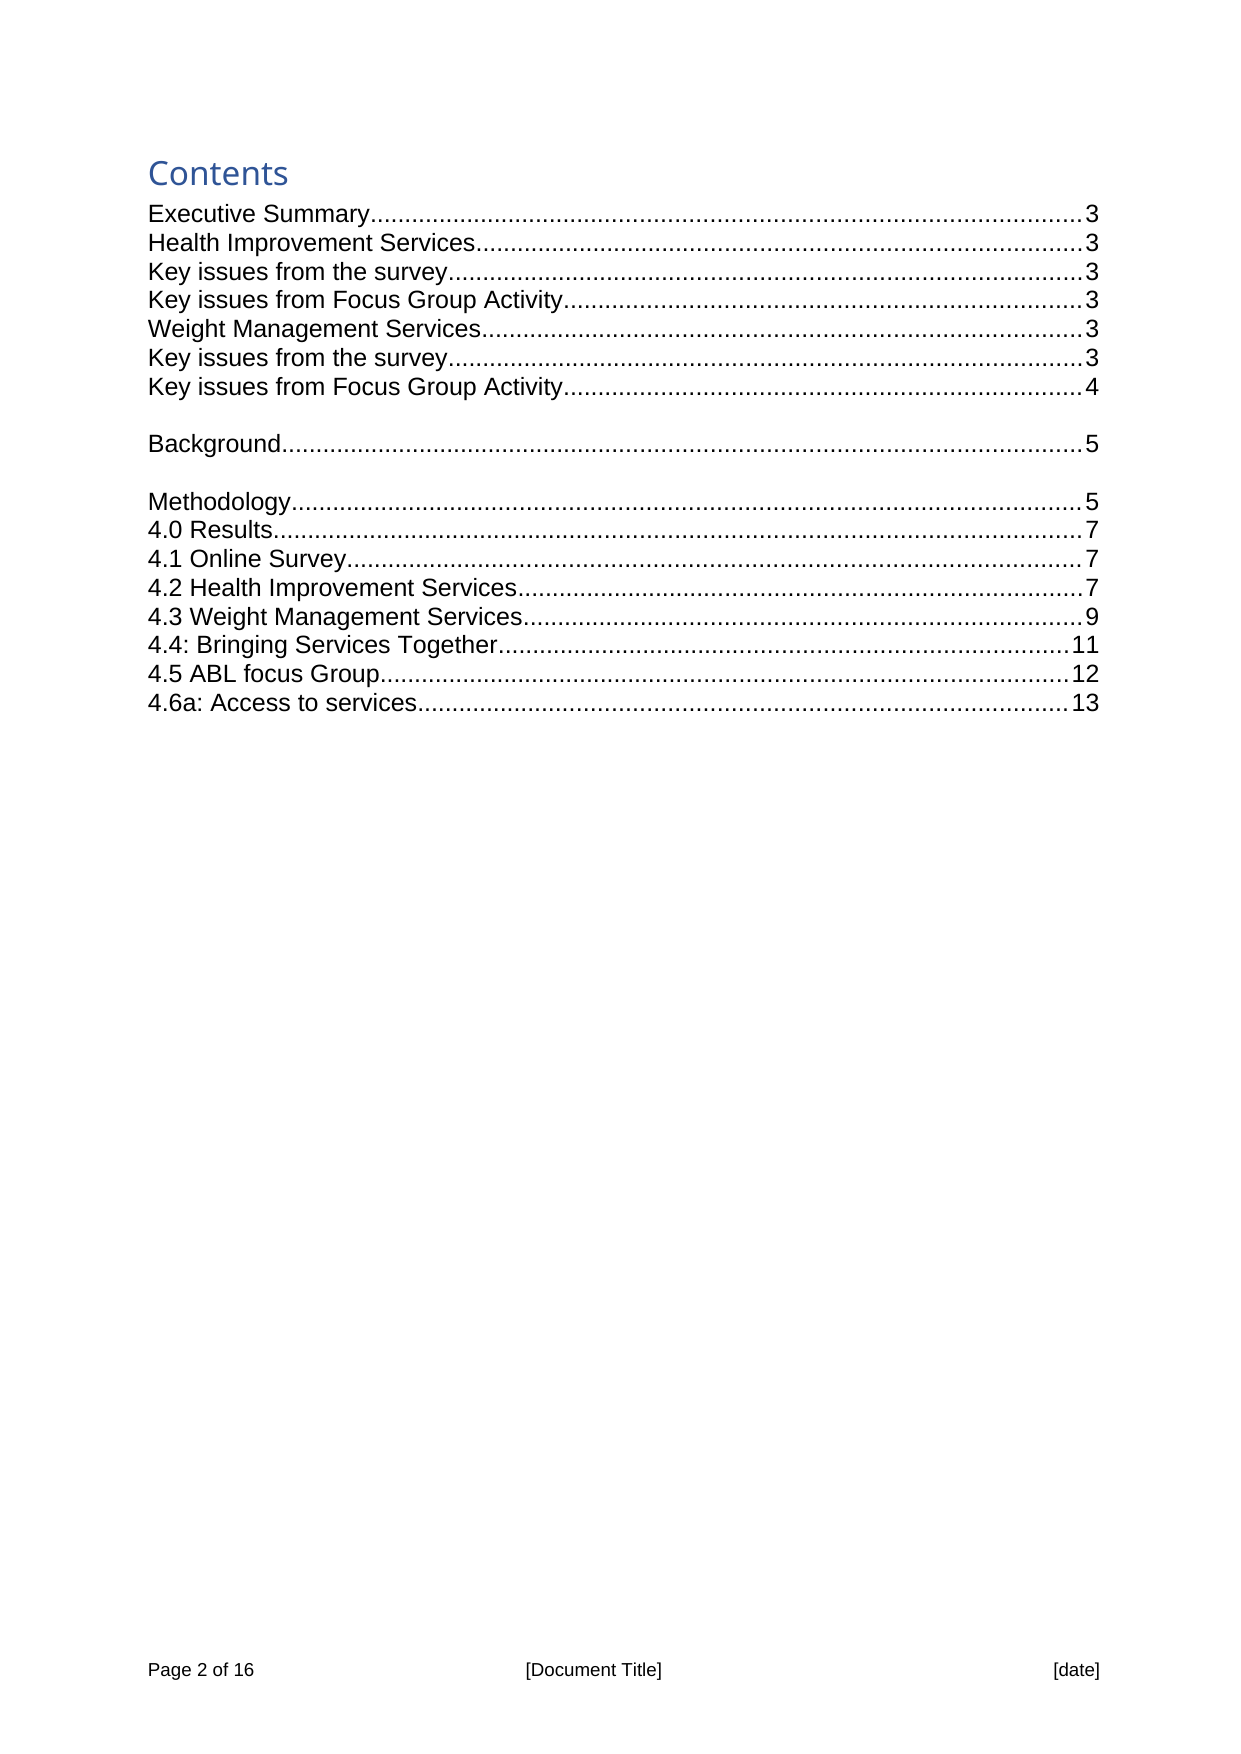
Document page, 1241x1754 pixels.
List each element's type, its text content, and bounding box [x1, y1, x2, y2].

text Background 5 [148, 429, 1100, 458]
text Key issues from the survey 3 [148, 256, 1100, 285]
text Health Improvement Services 3 [148, 228, 1100, 256]
text 4.6a: Access to services 13 [148, 688, 1100, 716]
text 4.4: Bringing Services Together 11 [148, 630, 1100, 659]
text Key issues from Focus Group Activity 3 [148, 285, 1100, 314]
subtitle Contents [148, 150, 1100, 195]
text 4.2 Health Improvement Services 7 [148, 573, 1100, 601]
text 4.3 Weight Management Services 9 [148, 601, 1100, 630]
text Key issues from the survey 3 [148, 343, 1100, 371]
text Key issues from Focus Group Activity 4 [148, 371, 1100, 400]
text 4.0 Results 7 [148, 515, 1100, 544]
text Methodology 5 [148, 486, 1100, 515]
text Executive Summary 3 [148, 199, 1100, 228]
text 4.1 Online Survey 7 [148, 544, 1100, 573]
text Weight Management Services 3 [148, 314, 1100, 343]
text 4.5 ABL focus Group 12 [148, 659, 1100, 688]
